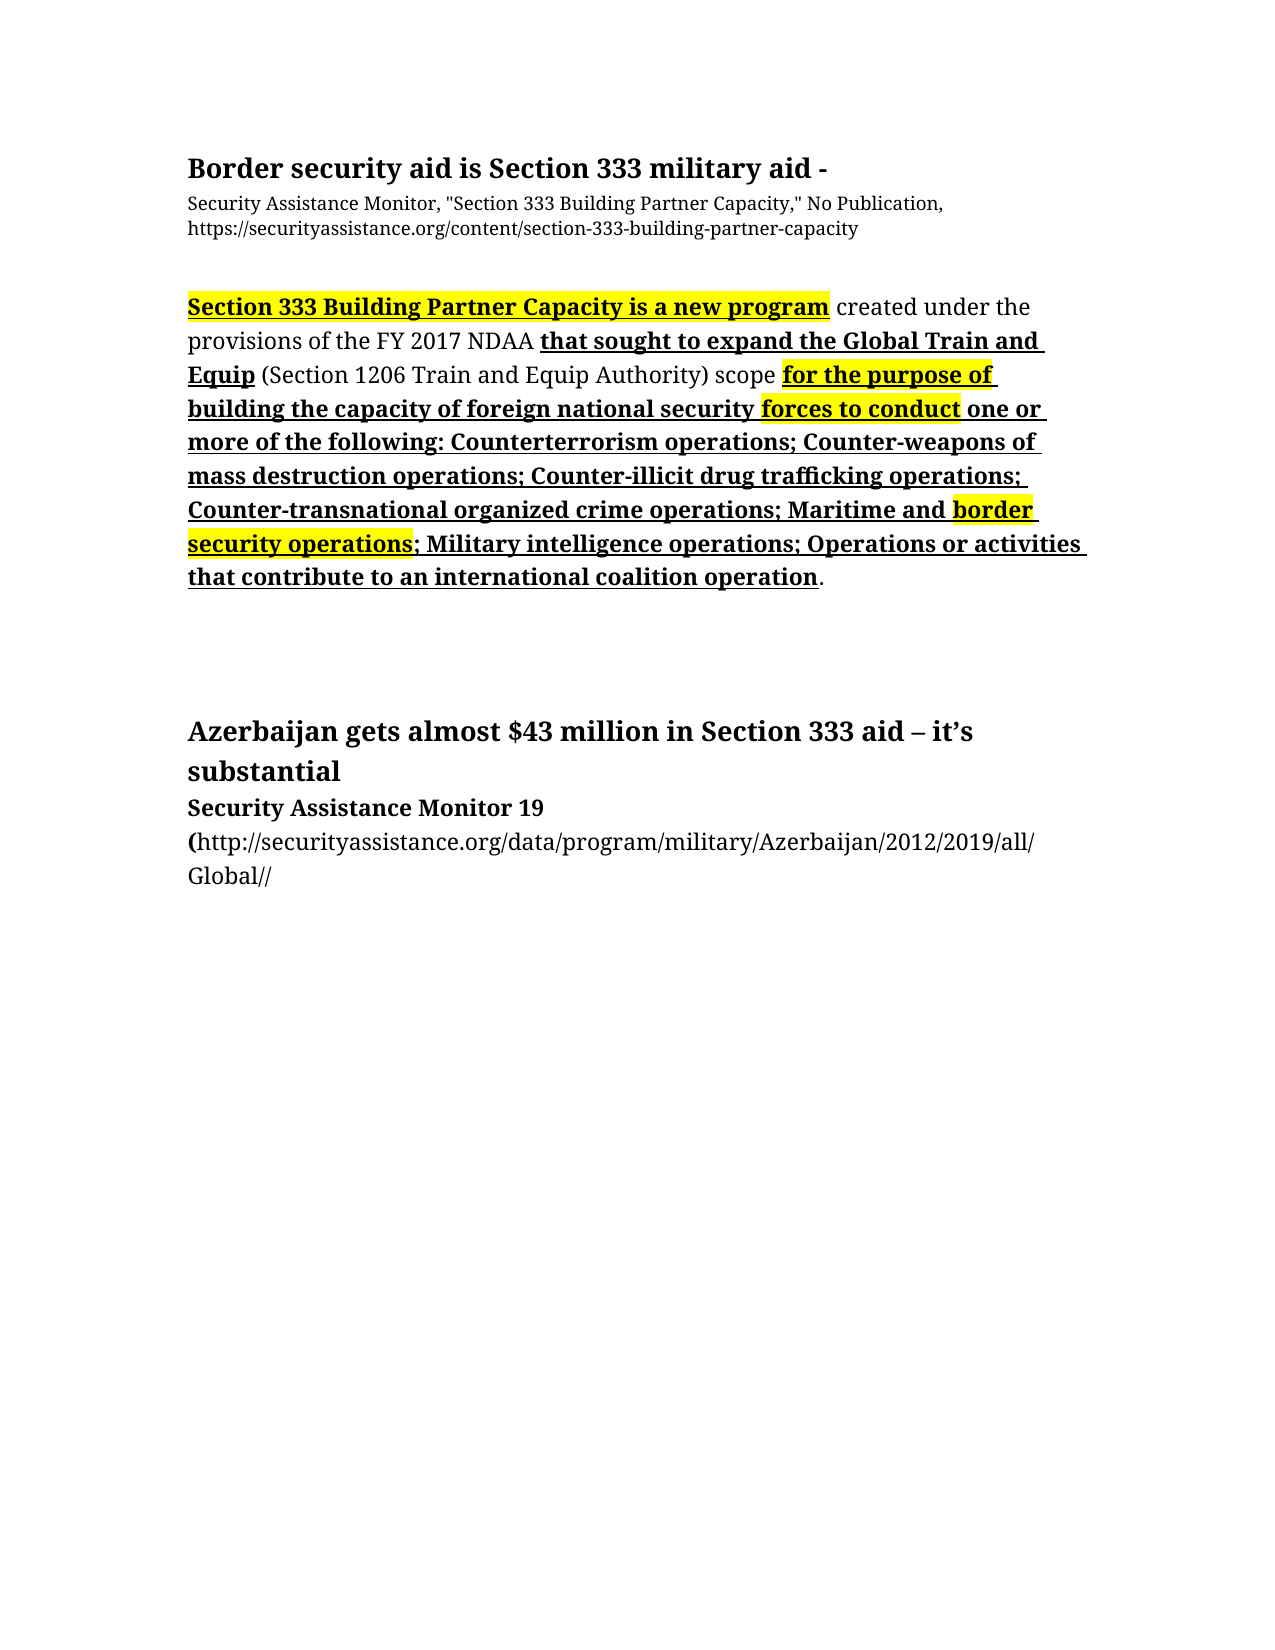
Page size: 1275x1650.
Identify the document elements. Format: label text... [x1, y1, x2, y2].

subtitle Azerbaijan gets almost $43 million in Section 333 aid – it’s substantial [187, 712, 1087, 789]
text Security Assistance Monitor, "Section 333 Building Partner Capacity," No Publication, https://securityassistance.org/content/section-333-building-partner-capacity [187, 190, 1087, 241]
subtitle Border security aid is Section 333 military aid - [187, 150, 1087, 187]
text Section 333 Building Partner Capacity is a new program created under the provisions of the FY 2017 NDAA that sought to expand the Global Train and Equip (Section 1206 Train and Equip Authority) scope for the purpose of building the capacity of foreign national security forces to conduct one or more of the following: Counterterrorism operations; Counter-weapons of mass destruction operations; Counter-illicit drug trafficking operations; Counter-transnational organized crime operations; Maritime and border security operations; Military intelligence operations; Operations or activities that contribute to an international coalition operation. [187, 291, 1087, 554]
text Security Assistance Monitor 19 (http://securityassistance.org/data/program/military/Azerbaijan/2012/2019/all/Global// [187, 792, 1087, 891]
